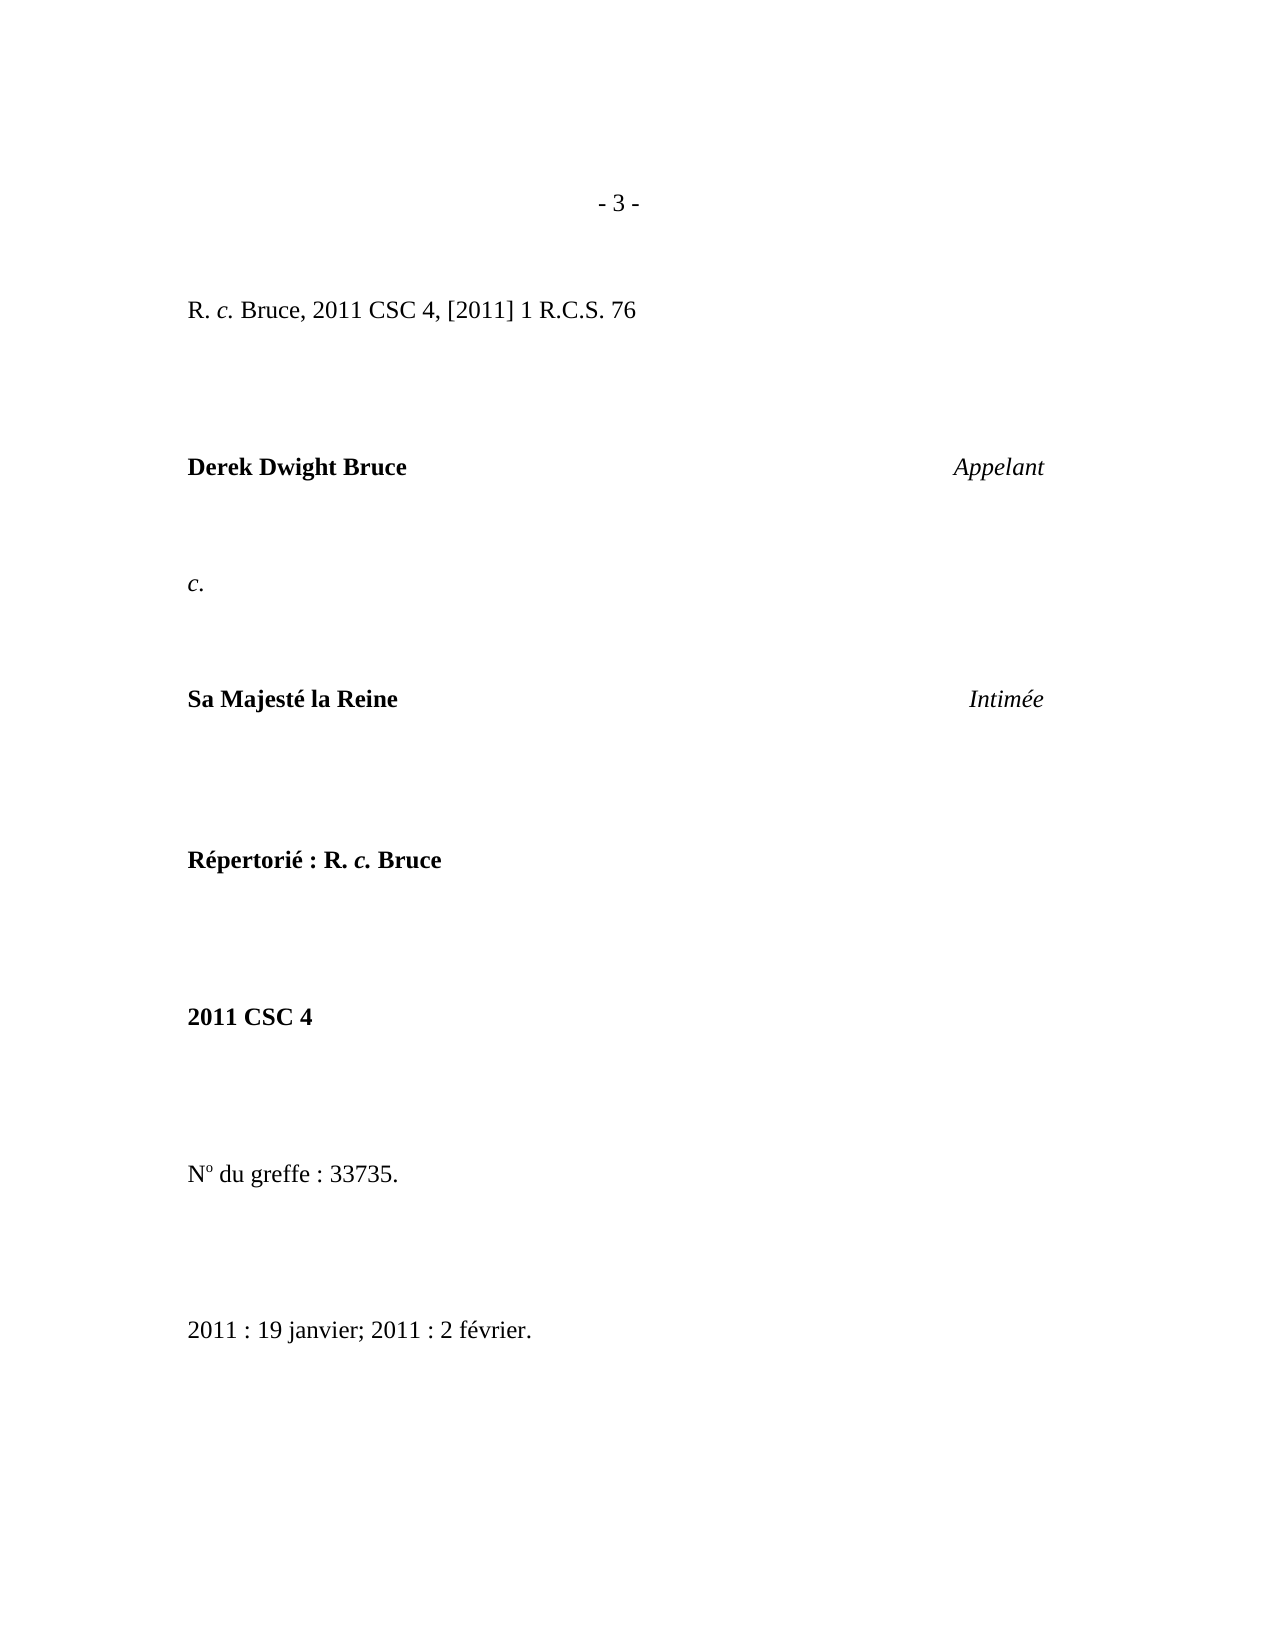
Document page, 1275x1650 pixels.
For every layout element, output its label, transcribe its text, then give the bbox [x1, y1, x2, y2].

text Sa Majesté la Reine Intimée [187, 684, 1050, 713]
text c. [187, 568, 1050, 630]
text Derek Dwight Bruce Appelant [187, 452, 1050, 514]
text R. c. Bruce, 2011 CSC 4, [2011] 1 R.C.S. 76 [187, 295, 1050, 324]
text No du greffe : 33735. [187, 1159, 1050, 1188]
text 2011 CSC 4 [187, 1002, 1050, 1031]
text Répertorié : R. c. Bruce [187, 846, 1050, 874]
text 2011 : 19 janvier; 2011 : 2 février. [187, 1316, 1050, 1344]
